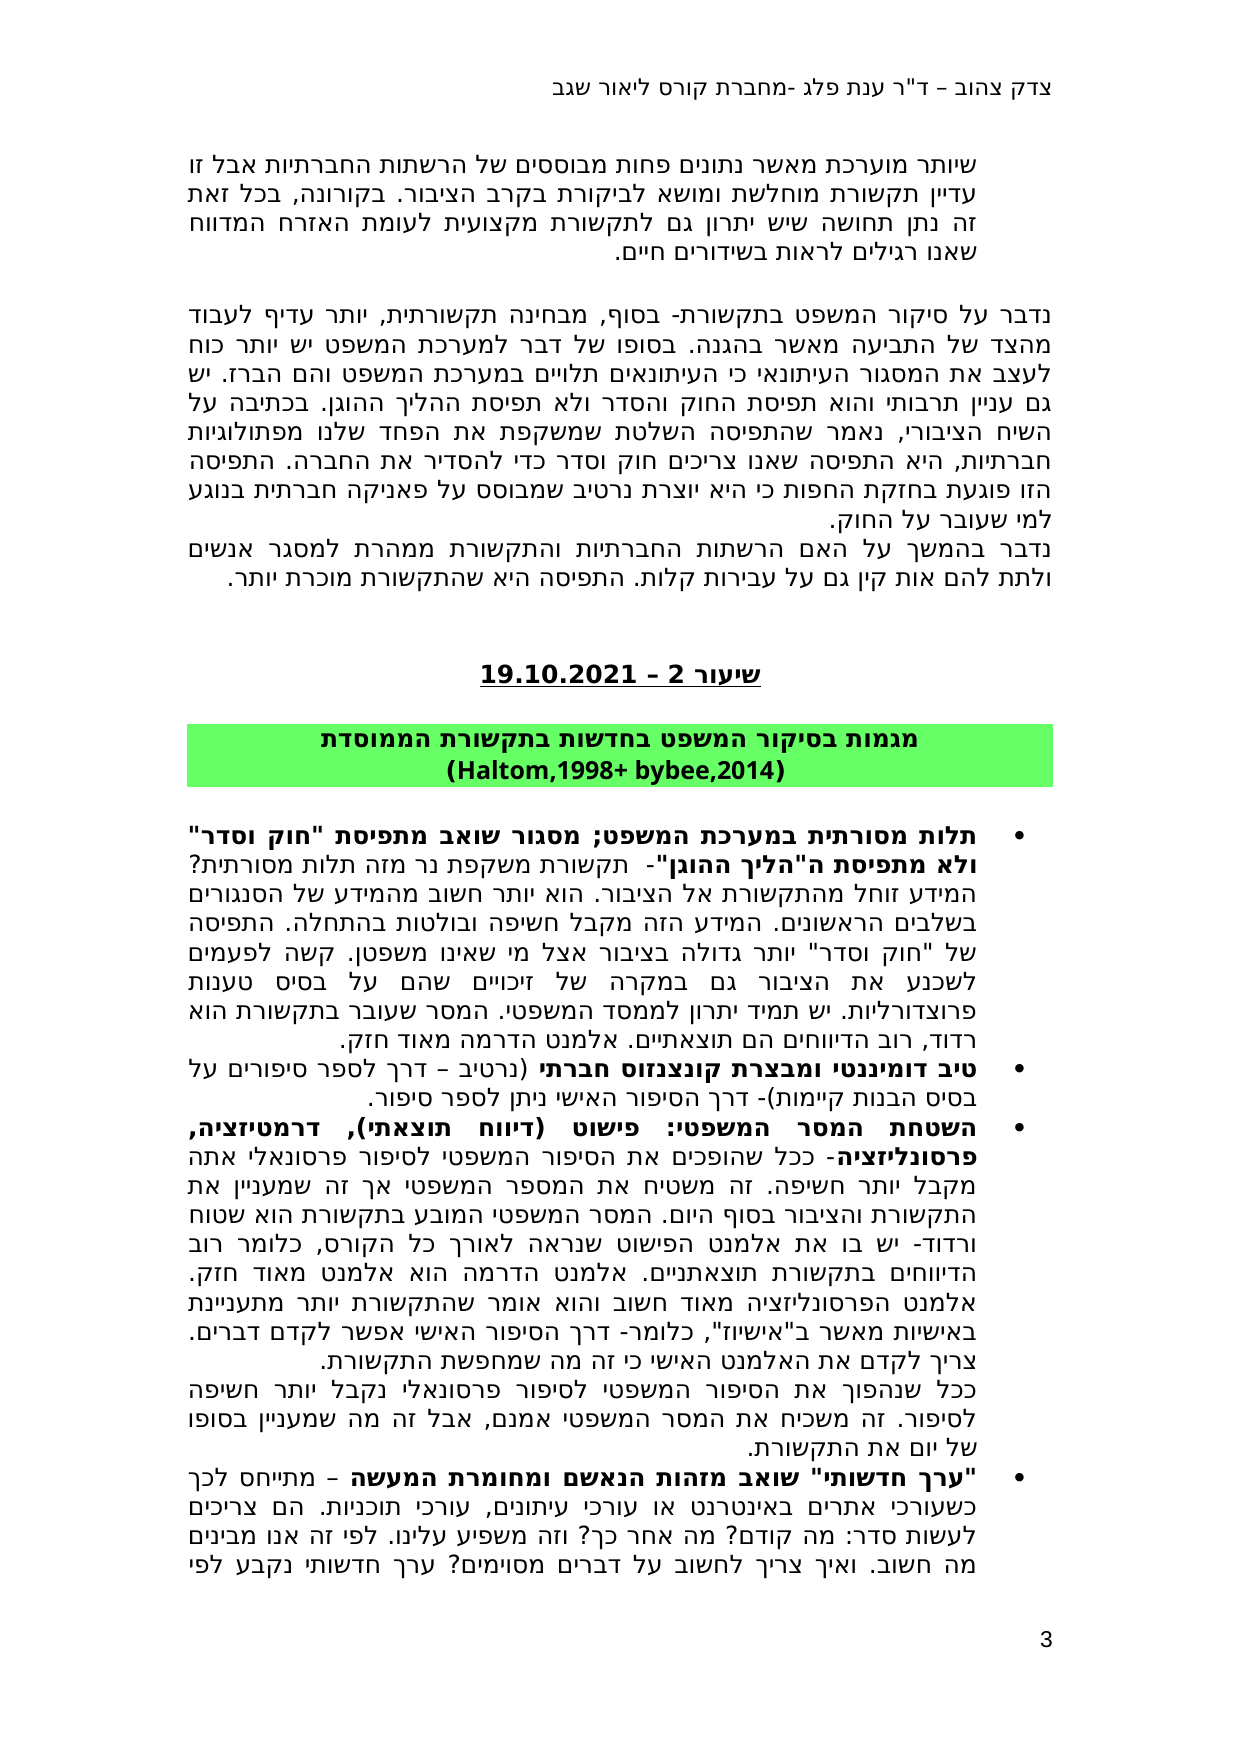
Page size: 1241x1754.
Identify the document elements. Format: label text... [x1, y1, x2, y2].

list השטחת המסר המשפטי: פישוט (דיווח תוצאתי), דרמטיזציה, פרסונליזציה- ככל שהופכים את הסיפור המשפטי לסיפור פרסונאלי אתה מקבל יותר חשיפה. זה משטיח את המספר המשפטי אך זה שמעניין את התקשורת והציבור בסוף היום. המסר המשפטי המובע בתקשורת הוא שטוח ורדוד- יש בו את אלמנט הפישוט שנראה לאורך כל הקורס, כלומר רוב הדיווחים בתקשורת תוצאתניים. אלמנט הדרמה הוא אלמנט מאוד חזק. אלמנט הפרסונליזציה מאוד חשוב והוא אומר שהתקשורת יותר מתעניינת באישיות מאשר ב"אישיוז", כלומר- דרך הסיפור האישי אפשר לקדם דברים. צריך לקדם את האלמנט האישי כי זה מה שמחפשת התקשורת. [187, 1113, 1015, 1375]
list תלות מסורתית במערכת המשפט; מסגור שואב מתפיסת "חוק וסדר" ולא מתפיסת ה"הליך ההוגן"- תקשורת משקפת נר מזה תלות מסורתית? המידע זוחל מהתקשורת אל הציבור. הוא יותר חשוב מהמידע של הסנגורים בשלבים הראשונים. המידע הזה מקבל חשיפה ובולטות בהתחלה. התפיסה של "חוק וסדר" יותר גדולה בציבור אצל מי שאינו משפטן. קשה לפעמים לשכנע את הציבור גם במקרה של זיכויים שהם על בסיס טענות פרוצדורליות. יש תמיד יתרון לממסד המשפטי. המסר שעובר בתקשורת הוא רדוד, רוב הדיווחים הם תוצאתיים. אלמנט הדרמה מאוד חזק. [187, 821, 1015, 1054]
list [187, 150, 1015, 267]
text נדבר בהמשך על האם הרשתות החברתיות והתקשורת ממהרת למסגר אנשים ולתת להם אות קין גם על עבירות קלות. התפיסה היא שהתקשורת מוכרת יותר. [187, 534, 1053, 592]
text מגמות בסיקור המשפט בחדשות בתקשורת הממוסדת [187, 724, 1053, 753]
text ככל שנהפוך את הסיפור המשפטי לסיפור פרסונאלי נקבל יותר חשיפה לסיפור. זה משכיח את המסר המשפטי אמנם, אבל זה מה שמעניין בסופו של יום את התקשורת. [187, 1375, 978, 1463]
text נדבר על סיקור המשפט בתקשורת- בסוף, מבחינה תקשורתית, יותר עדיף לעבוד מהצד של התביעה מאשר בהגנה. בסופו של דבר למערכת המשפט יש יותר כוח לעצב את המסגור העיתונאי כי העיתונאים תלויים במערכת המשפט והם הברז. יש גם עניין תרבותי והוא תפיסת החוק והסדר ולא תפיסת ההליך ההוגן. בכתיבה על השיח הציבורי, נאמר שהתפיסה השלטת שמשקפת את הפחד שלנו מפתולוגיות חברתיות, היא התפיסה שאנו צריכים חוק וסדר כדי להסדיר את החברה. התפיסה הזו פוגעת בחזקת החפות כי היא יוצרת נרטיב שמבוסס על פאניקה חברתית בנוגע למי שעובר על החוק. [187, 301, 1053, 534]
text שיעור 2 – 19.10.2021 [187, 661, 1053, 690]
list טיב דומיננטי ומבצרת קונצנזוס חברתי (נרטיב – דרך לספר סיפורים על בסיס הבנות קיימות)- דרך הסיפור האישי ניתן לספר סיפור. [187, 1054, 1015, 1113]
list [187, 1463, 1015, 1579]
text (Haltom,1998+ bybee,2014) [187, 753, 1053, 787]
